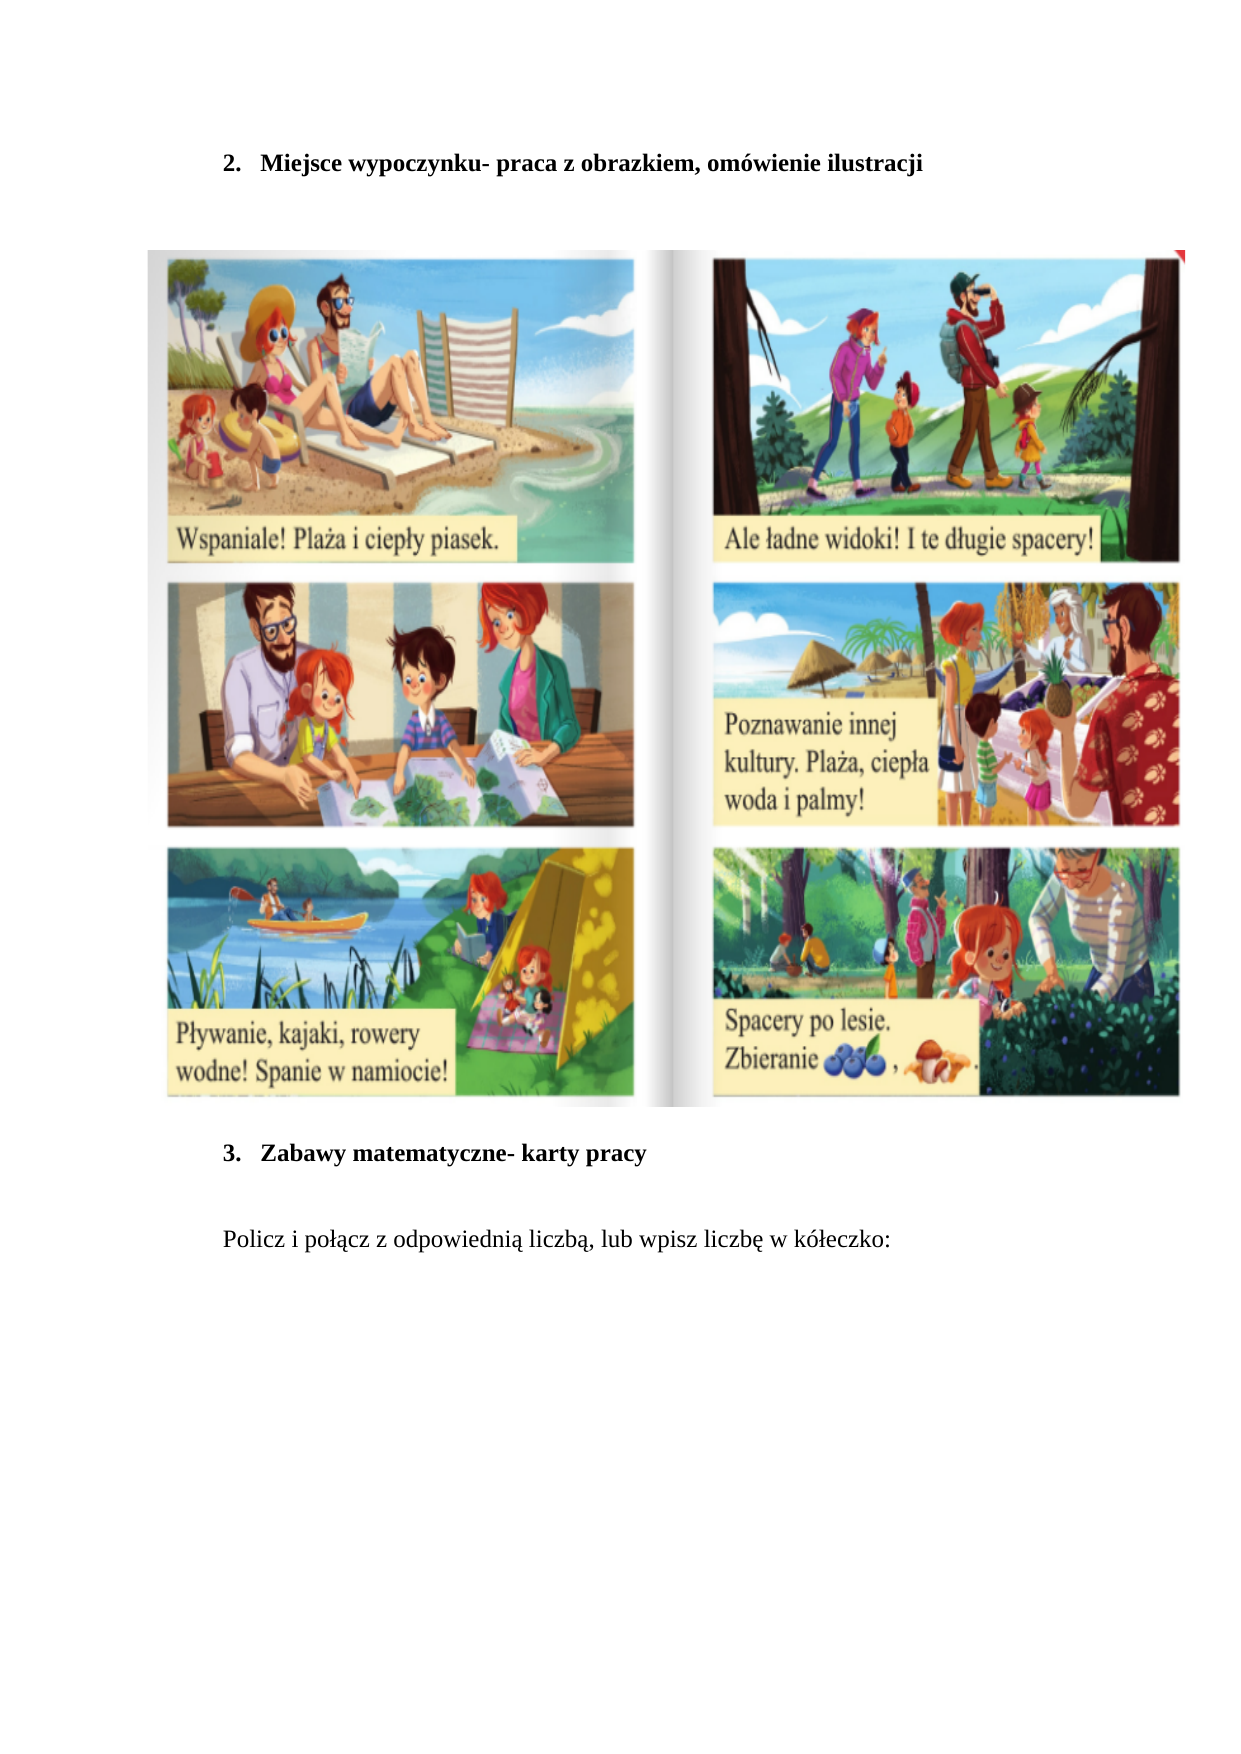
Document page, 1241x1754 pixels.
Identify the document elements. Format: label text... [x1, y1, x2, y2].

list Zabawy matematyczne- karty pracy [223, 1138, 1093, 1166]
list Miejsce wypoczynku- praca z obrazkiem, omówienie ilustracji [223, 148, 1093, 176]
list Policz i połącz z odpowiednią liczbą, lub wpisz liczbę w kółeczko: [223, 1224, 1093, 1253]
picture [147, 250, 1185, 1107]
